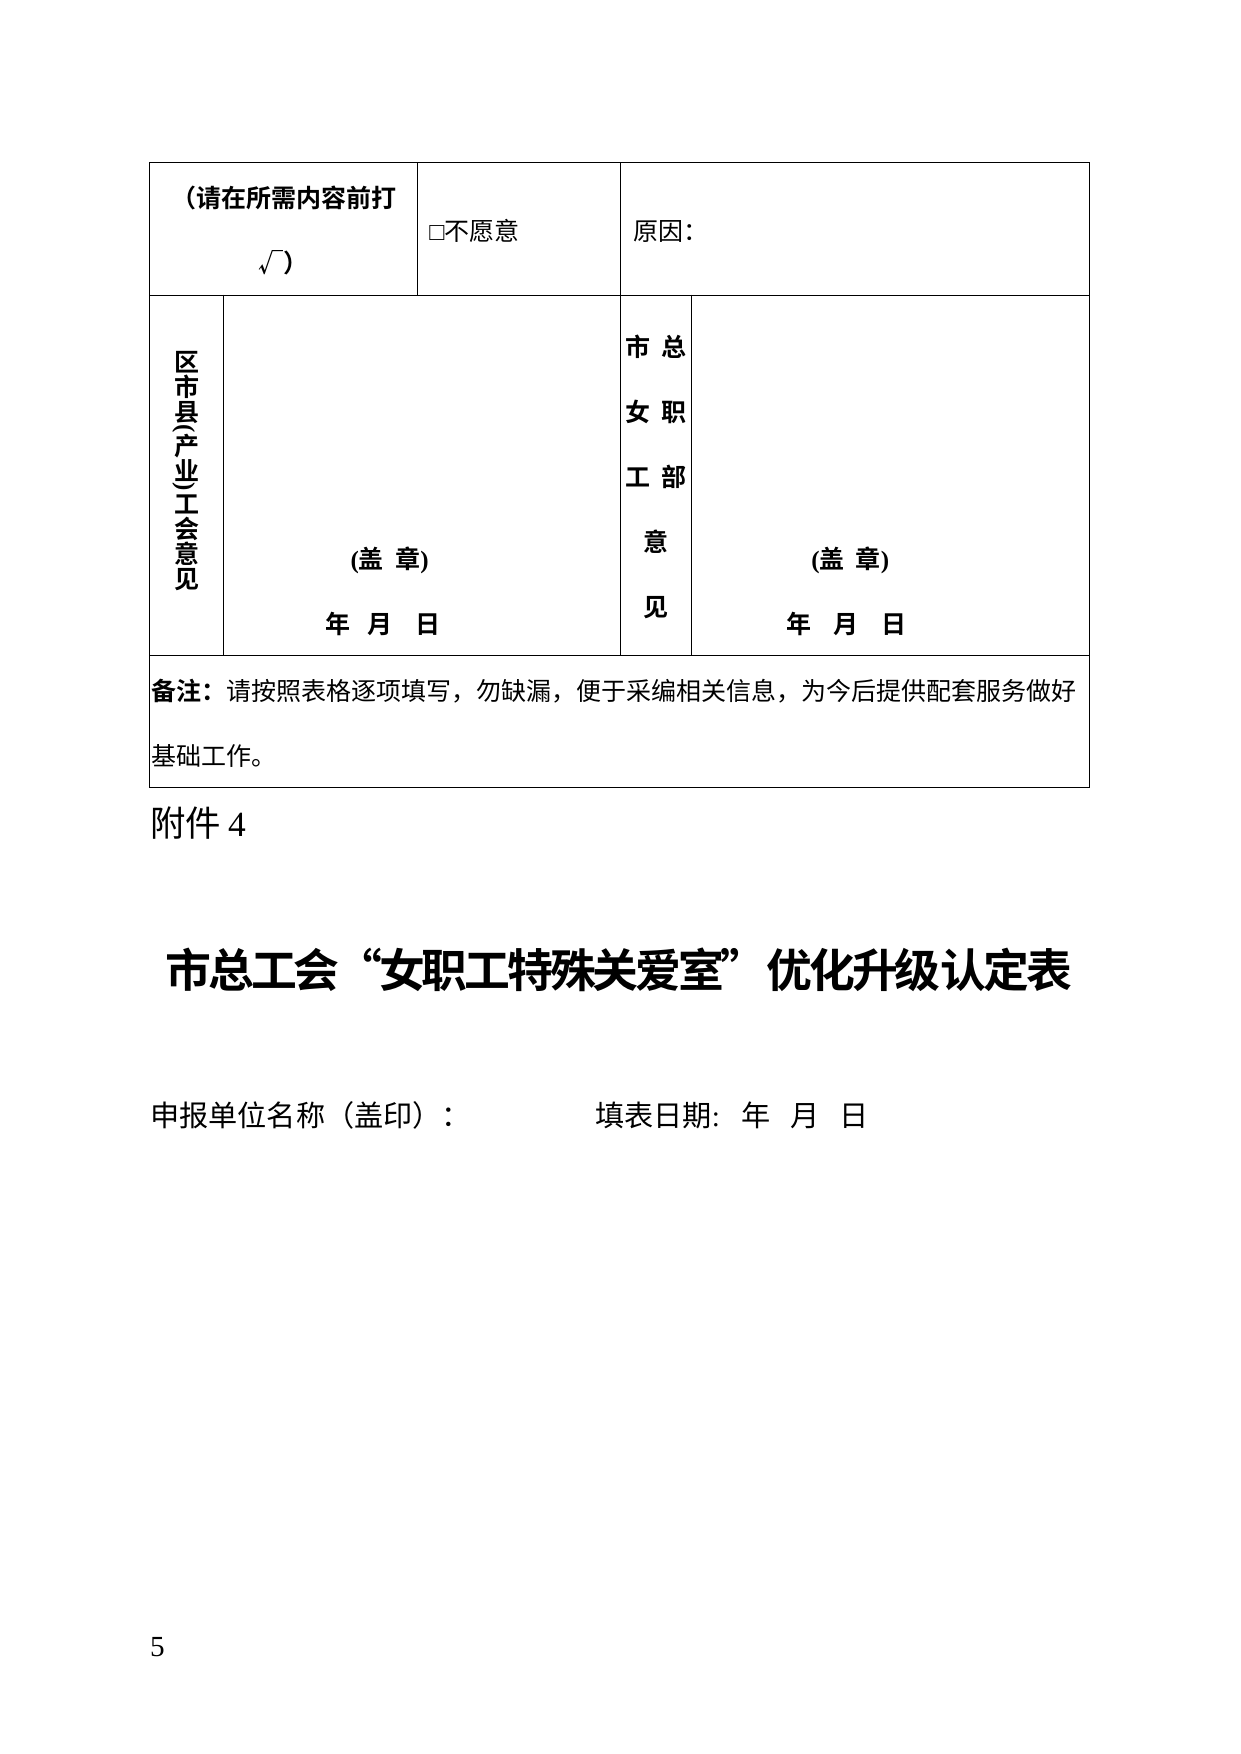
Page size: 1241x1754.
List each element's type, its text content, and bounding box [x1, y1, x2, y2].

text 申报单位名称（盖印）： 填表日期: 年 月 日 [150, 1081, 1090, 1146]
text 附件4 [150, 788, 1090, 853]
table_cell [150, 163, 417, 294]
table_cell (盖 章) 年 月 日 [224, 296, 620, 655]
table_cell □不愿意 [418, 163, 620, 294]
text 市总工会“女职工特殊关爱室”优化升级认定表 [150, 918, 1090, 1016]
table_cell 备注：请按照表格逐项填写，勿缺漏，便于采编相关信息，为今后提供配套服务做好 基础工作。 [150, 656, 1089, 787]
table_cell (盖 章) 年 月 日 [692, 296, 1089, 655]
table_cell 市 总 女 职 工 部 意 见 [621, 296, 691, 655]
table_cell 原因： [621, 163, 1089, 294]
table_cell 区市县(产业)工会意见 [150, 296, 223, 655]
